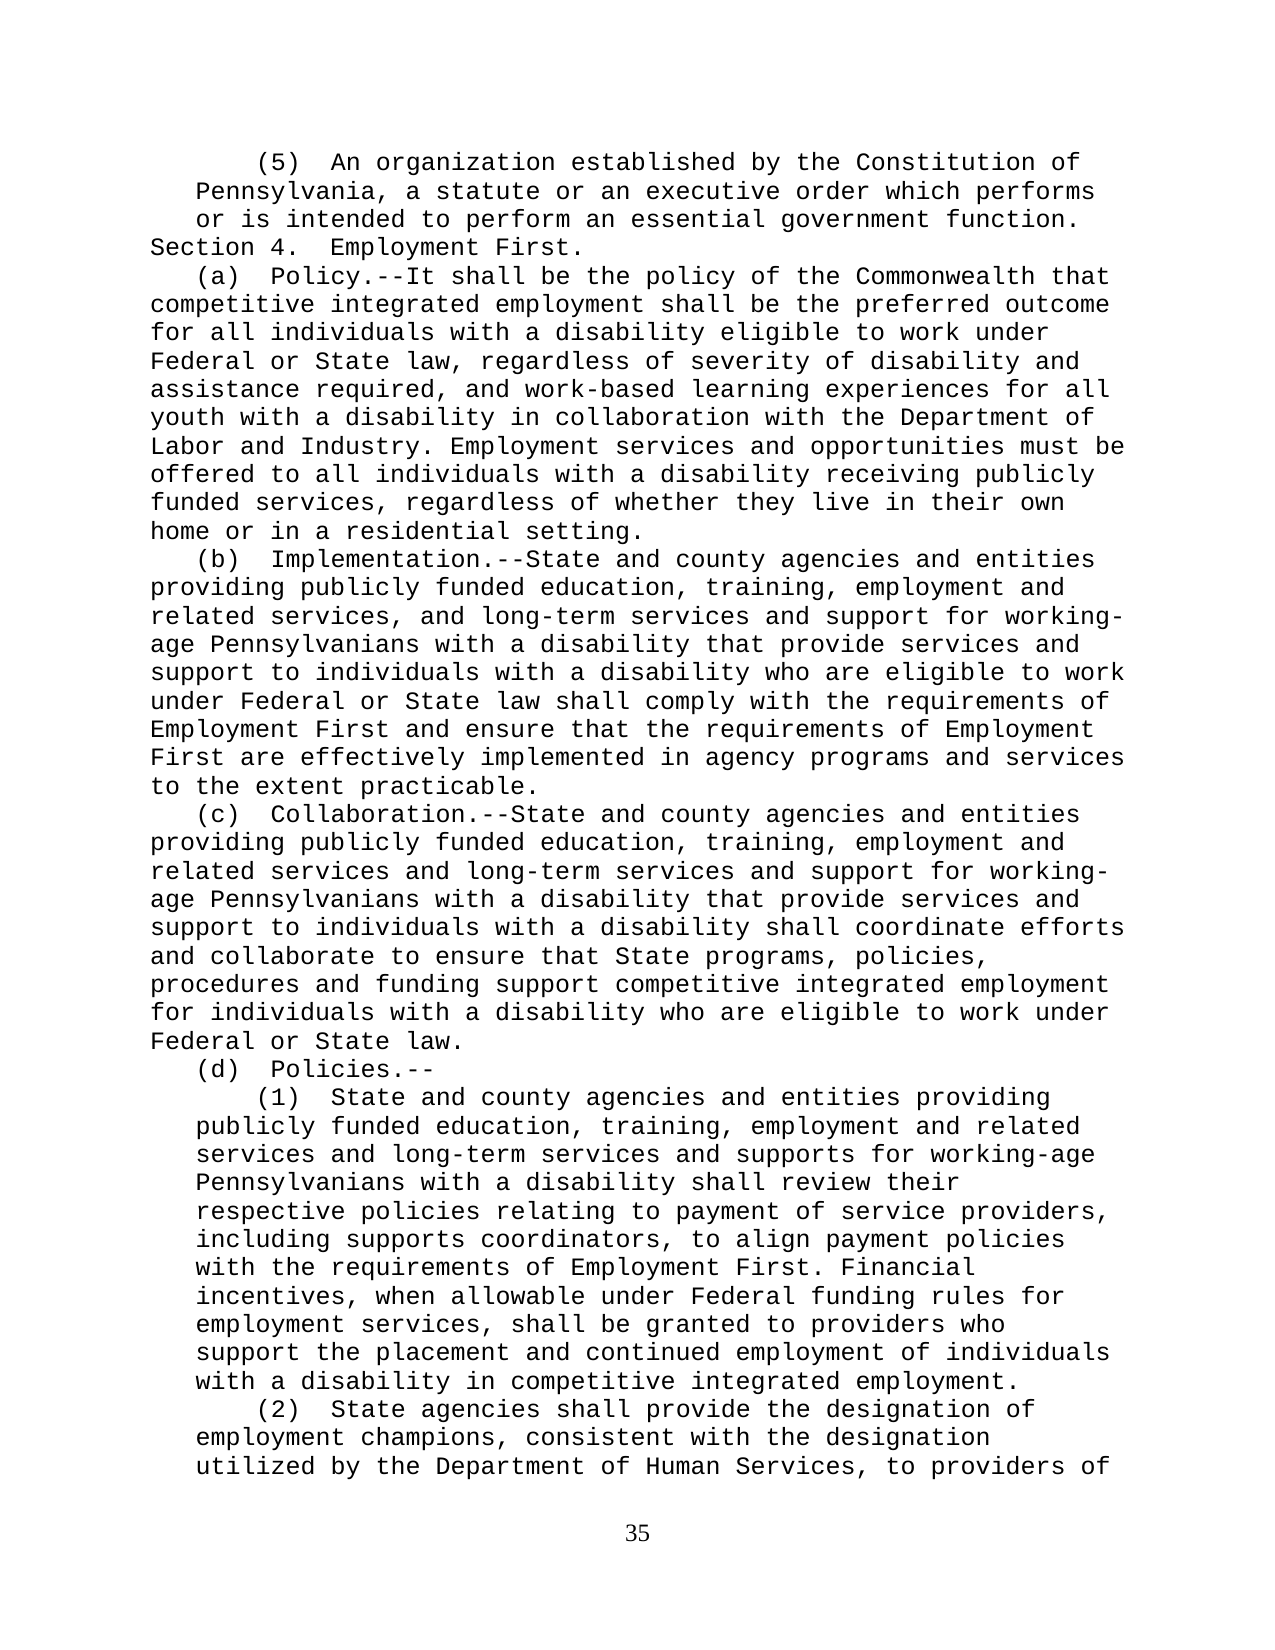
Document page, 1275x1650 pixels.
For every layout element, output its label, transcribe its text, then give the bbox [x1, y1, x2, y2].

text Section 4. Employment First. [150, 235, 1125, 263]
text (d) Policies.-- [150, 1057, 1125, 1085]
text (b) Implementation.--State and county agencies and entities providing publicly funded education, training, employment and related services, and long-term services and support for working-age Pennsylvanians with a disability that provide services and support to individuals with a disability who are eligible to work under Federal or State law shall comply with the requirements of Employment First and ensure that the requirements of Employment First are effectively implemented in agency programs and services to the extent practicable. [150, 547, 1125, 802]
text (5) An organization established by the Constitution of Pennsylvania, a statute or an executive order which performs or is intended to perform an essential government function. [195, 150, 1125, 235]
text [195, 1397, 1125, 1482]
text (c) Collaboration.--State and county agencies and entities providing publicly funded education, training, employment and related services and long-term services and support for working-age Pennsylvanians with a disability that provide services and support to individuals with a disability shall coordinate efforts and collaborate to ensure that State programs, policies, procedures and funding support competitive integrated employment for individuals with a disability who are eligible to work under Federal or State law. [150, 802, 1125, 1057]
text (1) State and county agencies and entities providing publicly funded education, training, employment and related services and long-term services and supports for working-age Pennsylvanians with a disability shall review their respective policies relating to payment of service providers, including supports coordinators, to align payment policies with the requirements of Employment First. Financial incentives, when allowable under Federal funding rules for employment services, shall be granted to providers who support the placement and continued employment of individuals with a disability in competitive integrated employment. [195, 1085, 1125, 1397]
text (a) Policy.--It shall be the policy of the Commonwealth that competitive integrated employment shall be the preferred outcome for all individuals with a disability eligible to work under Federal or State law, regardless of severity of disability and assistance required, and work-based learning experiences for all youth with a disability in collaboration with the Department of Labor and Industry. Employment services and opportunities must be offered to all individuals with a disability receiving publicly funded services, regardless of whether they live in their own home or in a residential setting. [150, 263, 1125, 547]
